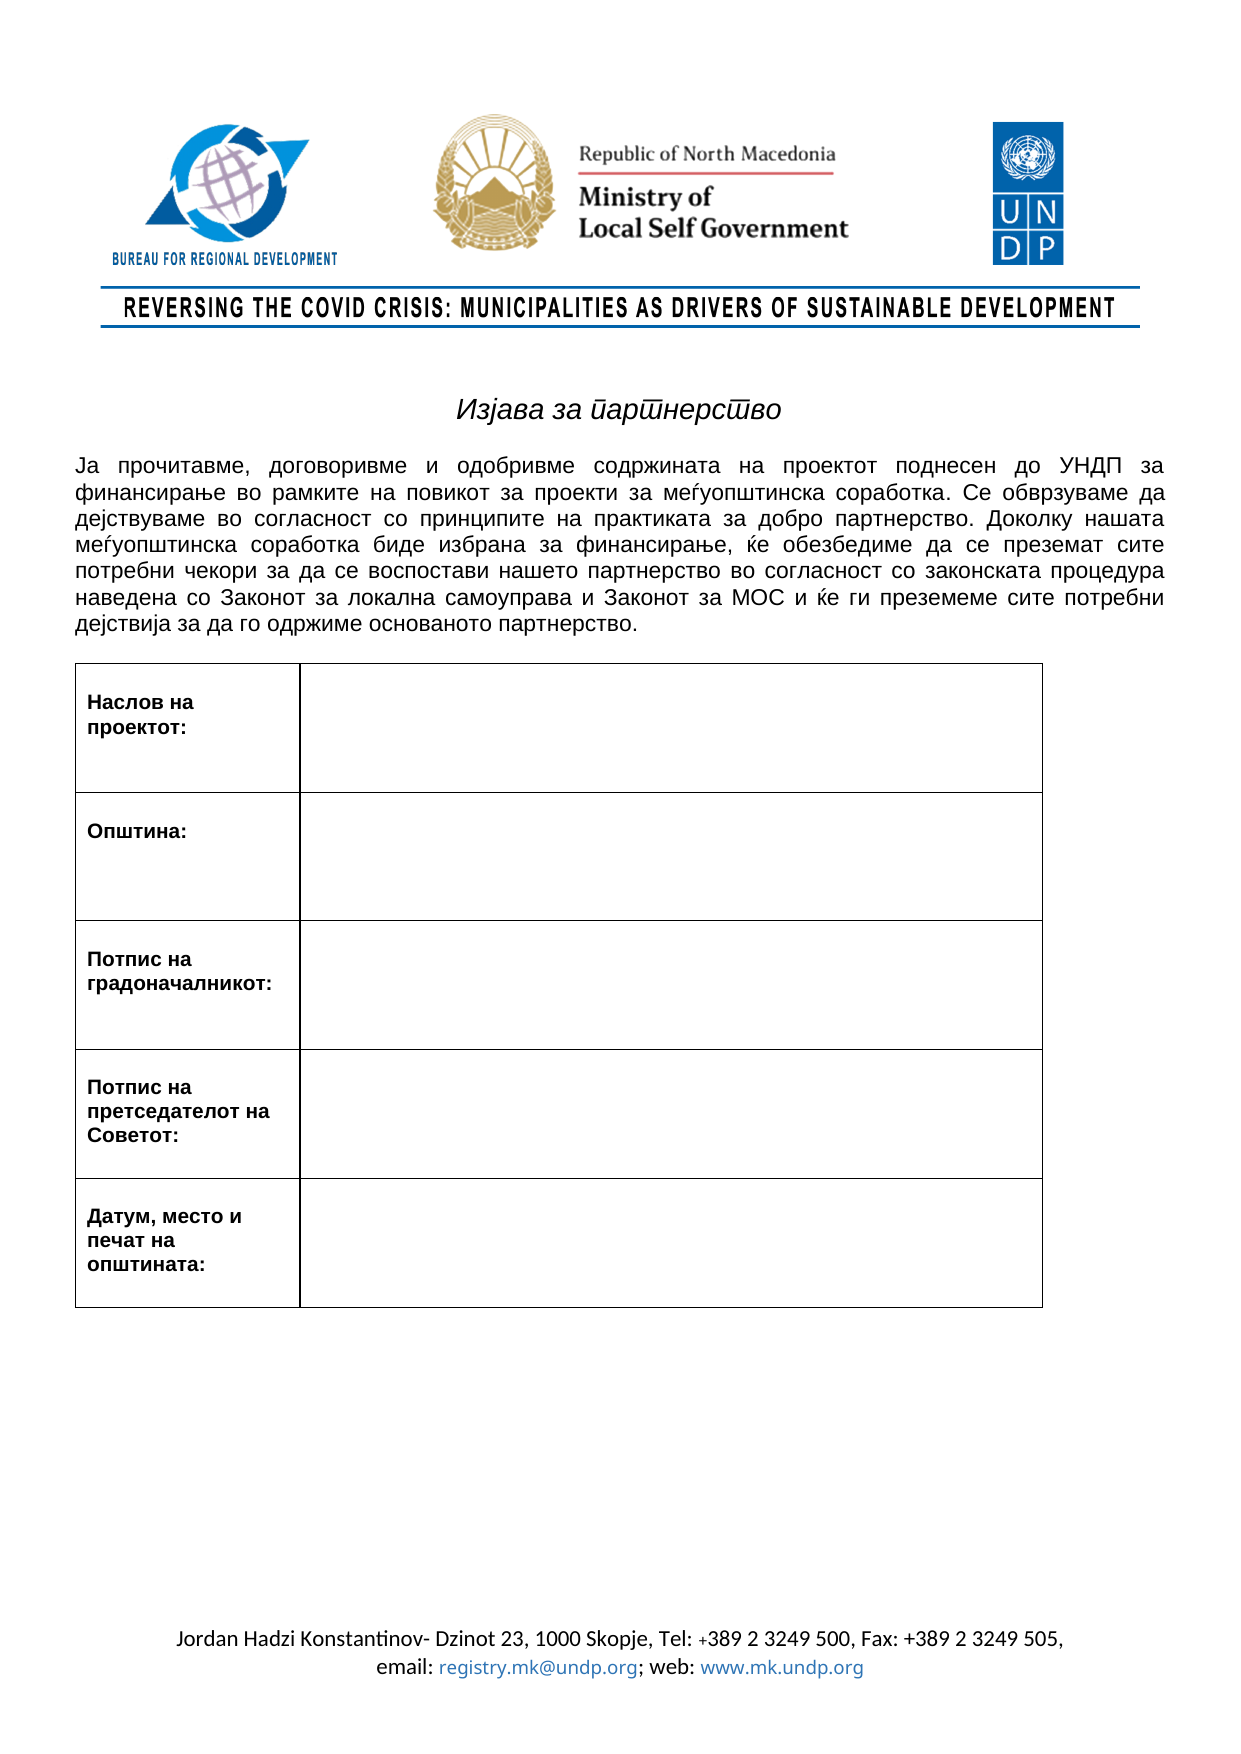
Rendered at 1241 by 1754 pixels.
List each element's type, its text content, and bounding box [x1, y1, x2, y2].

picture [100, 73, 1140, 340]
table_cell Датум, место и печат на општината: [76, 1179, 299, 1307]
table_cell Потпис на претседателот на Советот: [76, 1050, 299, 1178]
table_cell [301, 921, 1042, 1049]
table_cell Потпис на градоначалникот: [76, 921, 299, 1049]
table_cell [301, 793, 1042, 920]
text Изјава за партнерство [75, 392, 1165, 426]
text Ја прочитавме, договоривме и одобривме содржината на проектот поднесен до УНДП за финансирање во рамките на повикот за проекти за меѓуопштинска соработка. Се обврзуваме да дејствуваме во согласност со принципите на практиката за добро партнерство. Доколку нашата меѓуопштинска соработка биде избрана за финансирање, ќе обезбедиме да се преземат сите потребни чекори за да се воспостави нашето партнерство во согласност со законската процедура наведена со Законот за локална самоуправа и Законот за МОС и ќе ги преземеме сите потребни дејствија за да го одржиме основаното партнерство. [75, 452, 1165, 637]
table_header [301, 664, 1042, 792]
table_cell [301, 1179, 1042, 1307]
table_cell Општина: [76, 793, 299, 920]
table_header Наслов на проектот: [76, 664, 299, 792]
table_cell [301, 1050, 1042, 1178]
